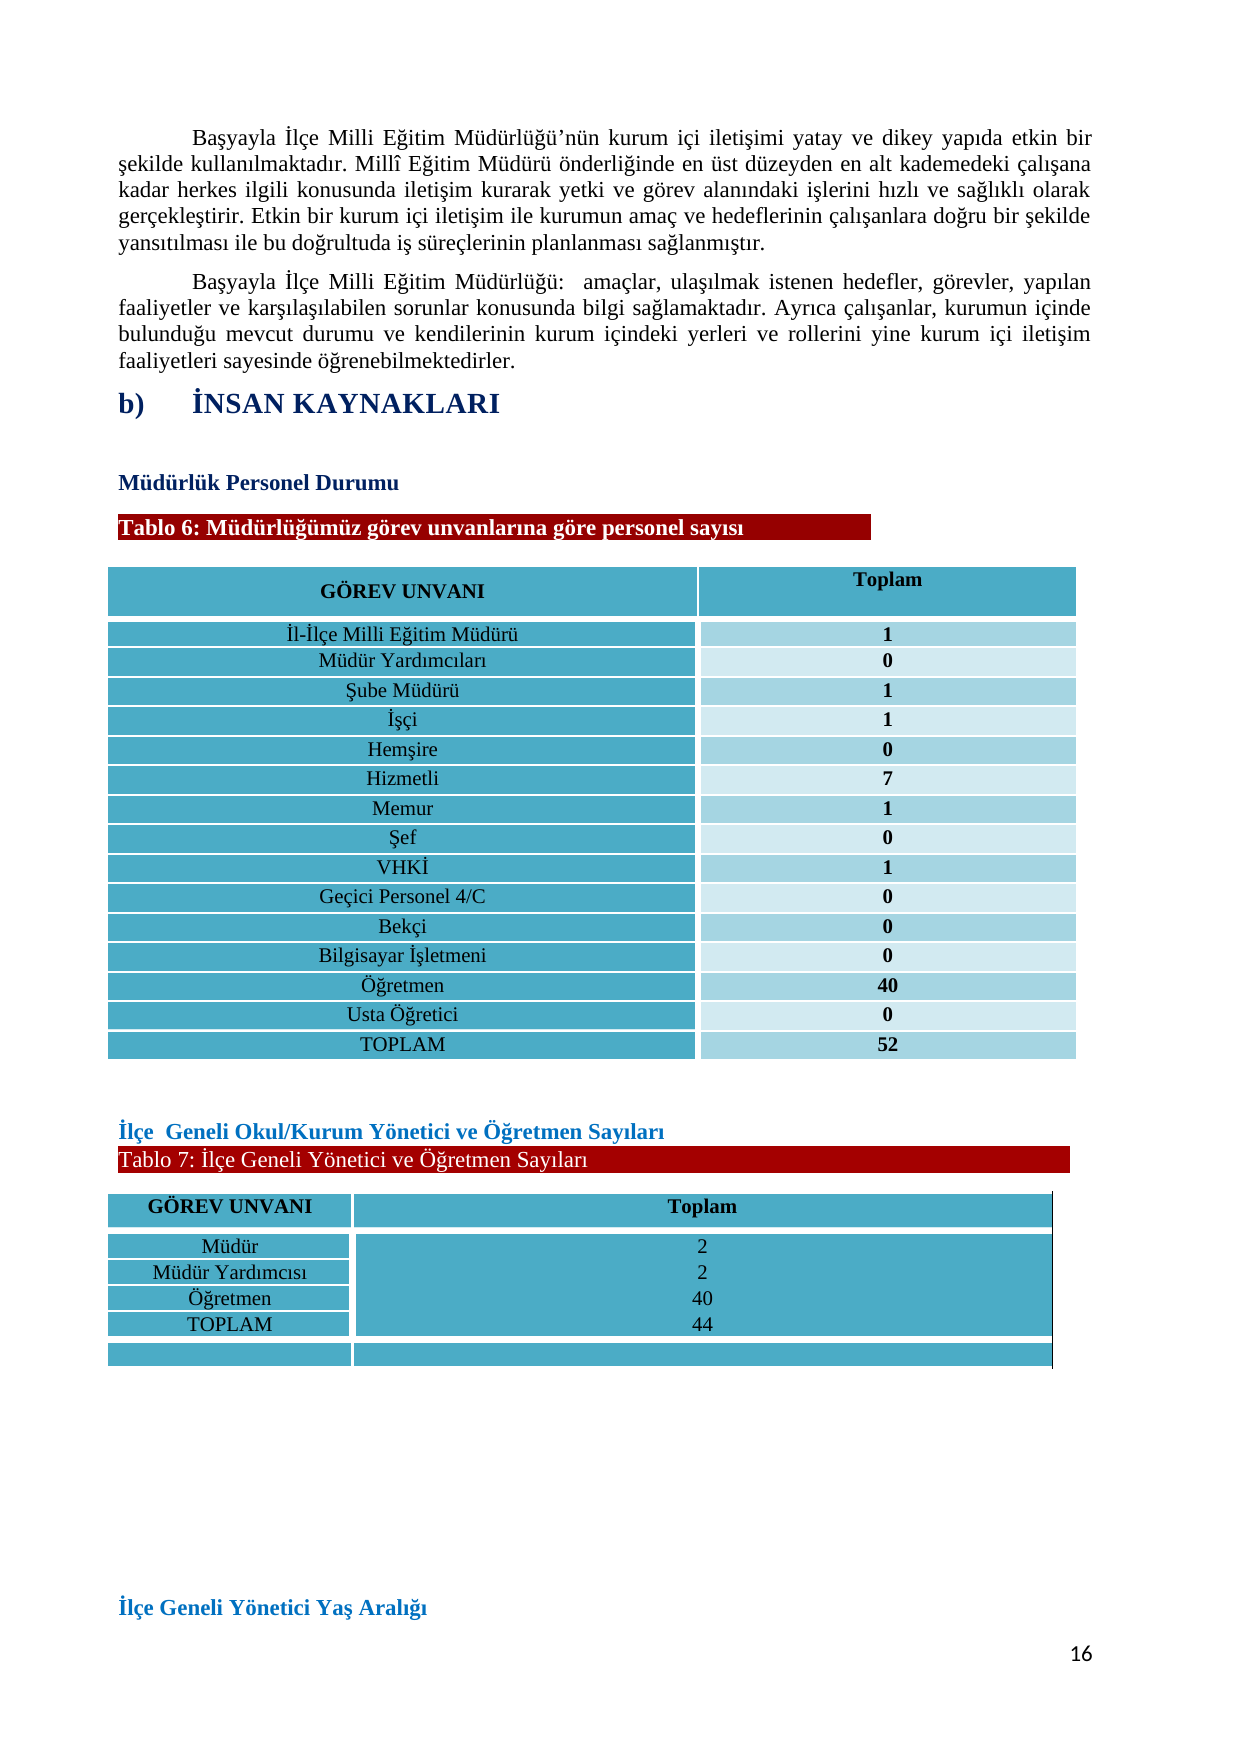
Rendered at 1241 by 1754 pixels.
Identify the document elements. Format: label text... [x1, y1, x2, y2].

text Müdürlük Personel Durumu [118, 469, 1092, 495]
table_cell Müdür Yardımcısı [108, 1260, 349, 1284]
table_cell Bilgisayar İşletmeni [108, 943, 695, 971]
table_cell 1 [701, 707, 1076, 735]
table_cell TOPLAM [108, 1312, 349, 1336]
table_header Toplam [699, 567, 1076, 616]
table_cell Öğretmen [108, 973, 695, 1000]
table_cell Hizmetli [108, 766, 695, 794]
text Başyayla İlçe Milli Eğitim Müdürlüğü: amaçlar, ulaşılmak istenen hedefler, görevler, yapılan faaliyetler ve karşılaşılabilen sorunlar konusunda bilgi sağlamaktadır. Ayrıca çalışanlar, kurumun içinde bulunduğu mevcut durumu ve kendilerinin kurum içindeki yerleri ve rollerini yine kurum içi iletişim faaliyetleri sayesinde öğrenebilmektedirler. [118, 268, 1092, 373]
table_cell 0 [701, 884, 1076, 912]
table_cell Geçici Personel 4/C [108, 884, 695, 912]
table_cell Usta Öğretici [108, 1002, 695, 1029]
table_cell 1 [701, 855, 1076, 882]
table_cell 40 [356, 1284, 1052, 1310]
text Tablo 6: Müdürlüğümüz görev unvanlarına göre personel sayısı [118, 514, 871, 540]
table_cell TOPLAM [108, 1032, 695, 1059]
table_cell VHKİ [108, 855, 695, 882]
table_cell 2 [356, 1234, 1052, 1258]
table_cell 0 [701, 943, 1076, 971]
table_cell Şef [108, 825, 695, 853]
table_cell 52 [701, 1032, 1076, 1059]
table_cell 0 [701, 914, 1076, 941]
table_cell Müdür [108, 1234, 349, 1258]
table_cell 44 [356, 1310, 1052, 1336]
text Tablo 7: İlçe Geneli Yönetici ve Öğretmen Sayıları [118, 1146, 1070, 1173]
table_cell 0 [701, 648, 1076, 676]
table_header Toplam [354, 1194, 1052, 1227]
table_cell 7 [701, 766, 1076, 794]
table_cell Müdür Yardımcıları [108, 648, 695, 676]
table_cell Şube Müdürü [108, 678, 695, 705]
table_cell [108, 1343, 351, 1366]
table_cell Hemşire [108, 737, 695, 764]
table_cell 0 [701, 1002, 1076, 1029]
table_cell İl-İlçe Milli Eğitim Müdürü [108, 622, 695, 646]
table_cell 0 [701, 825, 1076, 853]
table_cell 1 [701, 678, 1076, 705]
table_cell 0 [701, 737, 1076, 764]
table_cell İşçi [108, 707, 695, 735]
table_cell Memur [108, 796, 695, 823]
table_cell [354, 1343, 1052, 1366]
table_cell Bekçi [108, 914, 695, 941]
text İlçe Geneli Yönetici Yaş Aralığı [118, 1594, 1092, 1620]
table_cell 1 [701, 796, 1076, 823]
table_header GÖREV UNVANI [108, 1194, 351, 1227]
text Başyayla İlçe Milli Eğitim Müdürlüğü’nün kurum içi iletişimi yatay ve dikey yapıda etkin bir şekilde kullanılmaktadır. Millî Eğitim Müdürü önderliğinde en üst düzeyden en alt kademedeki çalışana kadar herkes ilgili konusunda iletişim kurarak yetki ve görev alanındaki işlerini hızlı ve sağlıklı olarak gerçekleştirir. Etkin bir kurum içi iletişim ile kurumun amaç ve hedeflerinin çalışanlara doğru bir şekilde yansıtılması ile bu doğrultuda iş süreçlerinin planlanması sağlanmıştır. [118, 123, 1092, 255]
table_header GÖREV UNVANI [108, 567, 697, 616]
table_cell 2 [356, 1258, 1052, 1284]
table_cell 1 [701, 622, 1076, 646]
table_cell 40 [701, 973, 1076, 1000]
text İlçe Geneli Okul/Kurum Yönetici ve Öğretmen Sayıları [118, 1118, 1092, 1144]
table_cell Öğretmen [108, 1286, 349, 1310]
subtitle İNSAN KAYNAKLARI [118, 386, 1092, 419]
